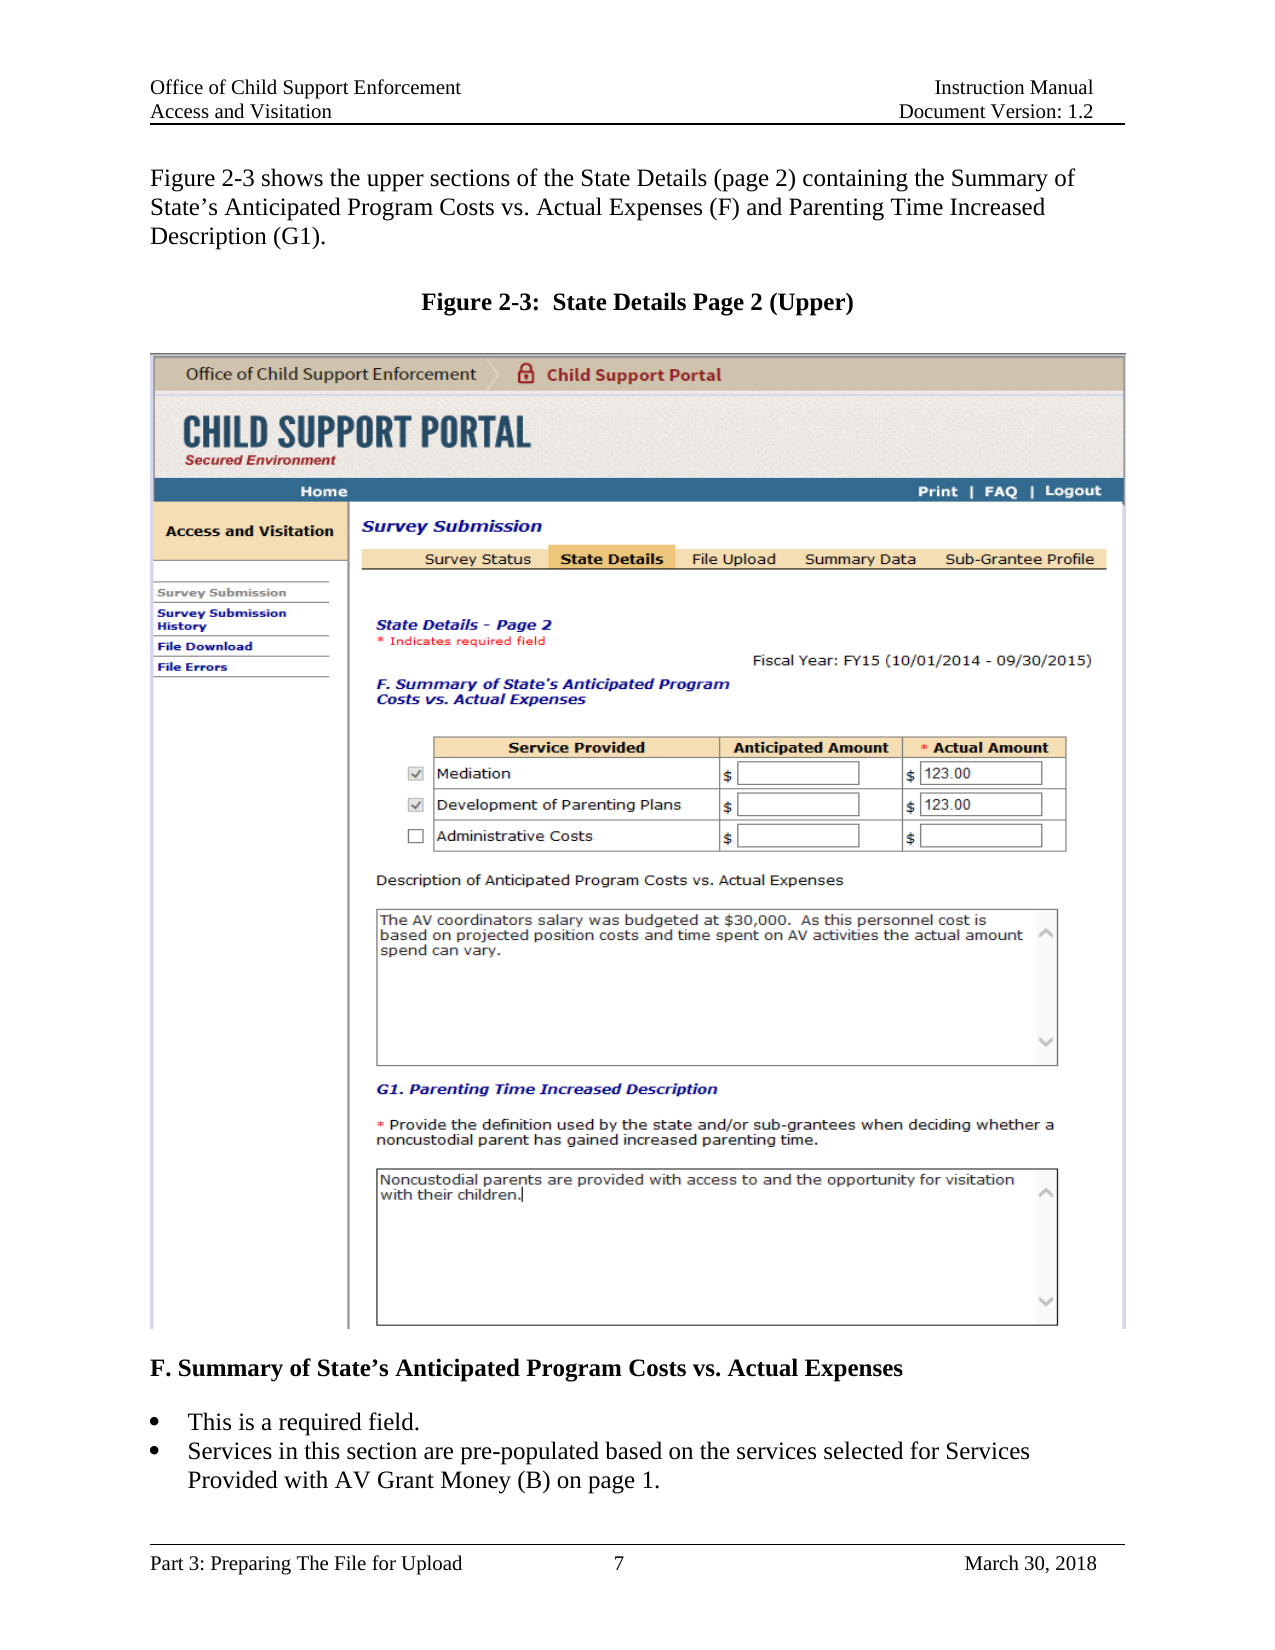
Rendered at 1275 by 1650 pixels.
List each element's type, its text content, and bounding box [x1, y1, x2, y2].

list This is a required field. [150, 1407, 1125, 1436]
picture [150, 353, 1126, 1329]
text Figure -: State Details Page 2 (Upper) [150, 287, 1125, 316]
text Figure 2-3 shows the upper sections of the State Details (page 2) containing the Summary of State’s Anticipated Program Costs vs. Actual Expenses (F) and Parenting Time Increased Description (G1). [150, 163, 1125, 249]
text F. Summary of State’s Anticipated Program Costs vs. Actual Expenses [150, 1353, 1125, 1382]
list Services in this section are pre-populated based on the services selected for Services Provided with AV Grant Money (B) on page 1. [150, 1436, 1125, 1493]
